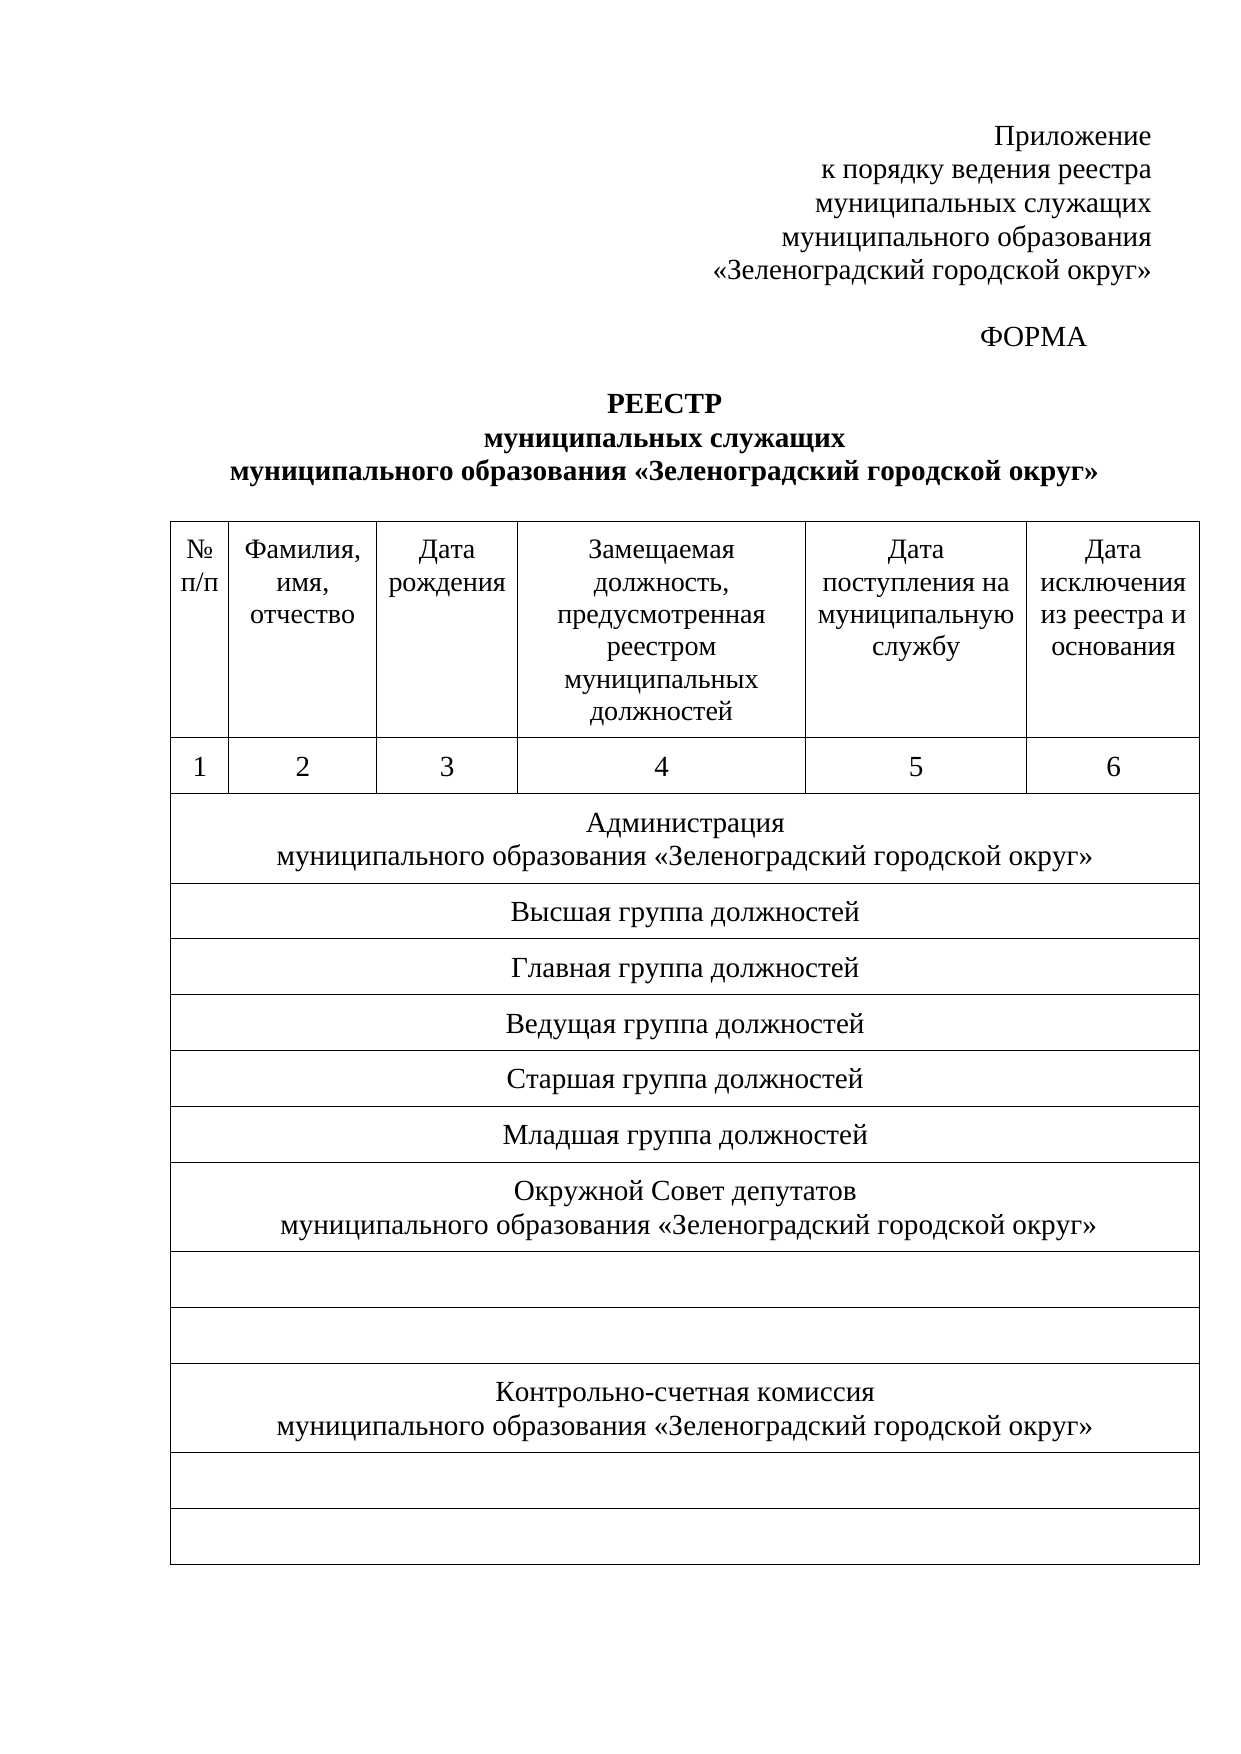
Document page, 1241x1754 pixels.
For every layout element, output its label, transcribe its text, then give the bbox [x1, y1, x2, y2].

table_header Дата поступления на муниципальную службу [806, 522, 1026, 737]
text ФОРМА [177, 319, 1152, 353]
table_cell 3 [377, 738, 517, 793]
table_header № п/п [171, 522, 228, 737]
text «Зеленоградский городской округ» [177, 252, 1152, 286]
table_cell 4 [518, 738, 805, 793]
table_cell Администрация муниципального образования «Зеленоградский городской округ» [171, 794, 1199, 882]
table_cell Окружной Совет депутатов муниципального образования «Зеленоградский городской округ» [171, 1163, 1199, 1251]
text Приложение [177, 118, 1152, 152]
table_cell [171, 1453, 1199, 1508]
table_cell [171, 1509, 1199, 1564]
table_header Дата исключения из реестра и основания [1027, 522, 1199, 737]
table_cell [171, 1252, 1199, 1307]
text муниципального образования «Зеленоградский городской округ» [177, 453, 1152, 487]
table_cell 6 [1027, 738, 1199, 793]
text к порядку ведения реестра [177, 152, 1152, 185]
text муниципальных служащих [177, 185, 1152, 219]
table_cell Младшая группа должностей [171, 1107, 1199, 1162]
table_cell 2 [229, 738, 376, 793]
table_header Фамилия, имя, отчество [229, 522, 376, 737]
text муниципального образования [177, 219, 1152, 252]
table_cell Ведущая группа должностей [171, 995, 1199, 1050]
table_cell 1 [171, 738, 228, 793]
table_cell Главная группа должностей [171, 939, 1199, 994]
text РЕЕСТР [177, 386, 1152, 420]
table_header Дата рождения [377, 522, 517, 737]
table_cell Контрольно-счетная комиссия муниципального образования «Зеленоградский городской округ» [171, 1364, 1199, 1452]
table_cell Старшая группа должностей [171, 1051, 1199, 1106]
text муниципальных служащих [177, 420, 1152, 453]
table_header Замещаемая должность, предусмотренная реестром муниципальных должностей [518, 522, 805, 737]
table_cell 5 [806, 738, 1026, 793]
table_cell [171, 1308, 1199, 1363]
table_cell Высшая группа должностей [171, 884, 1199, 938]
